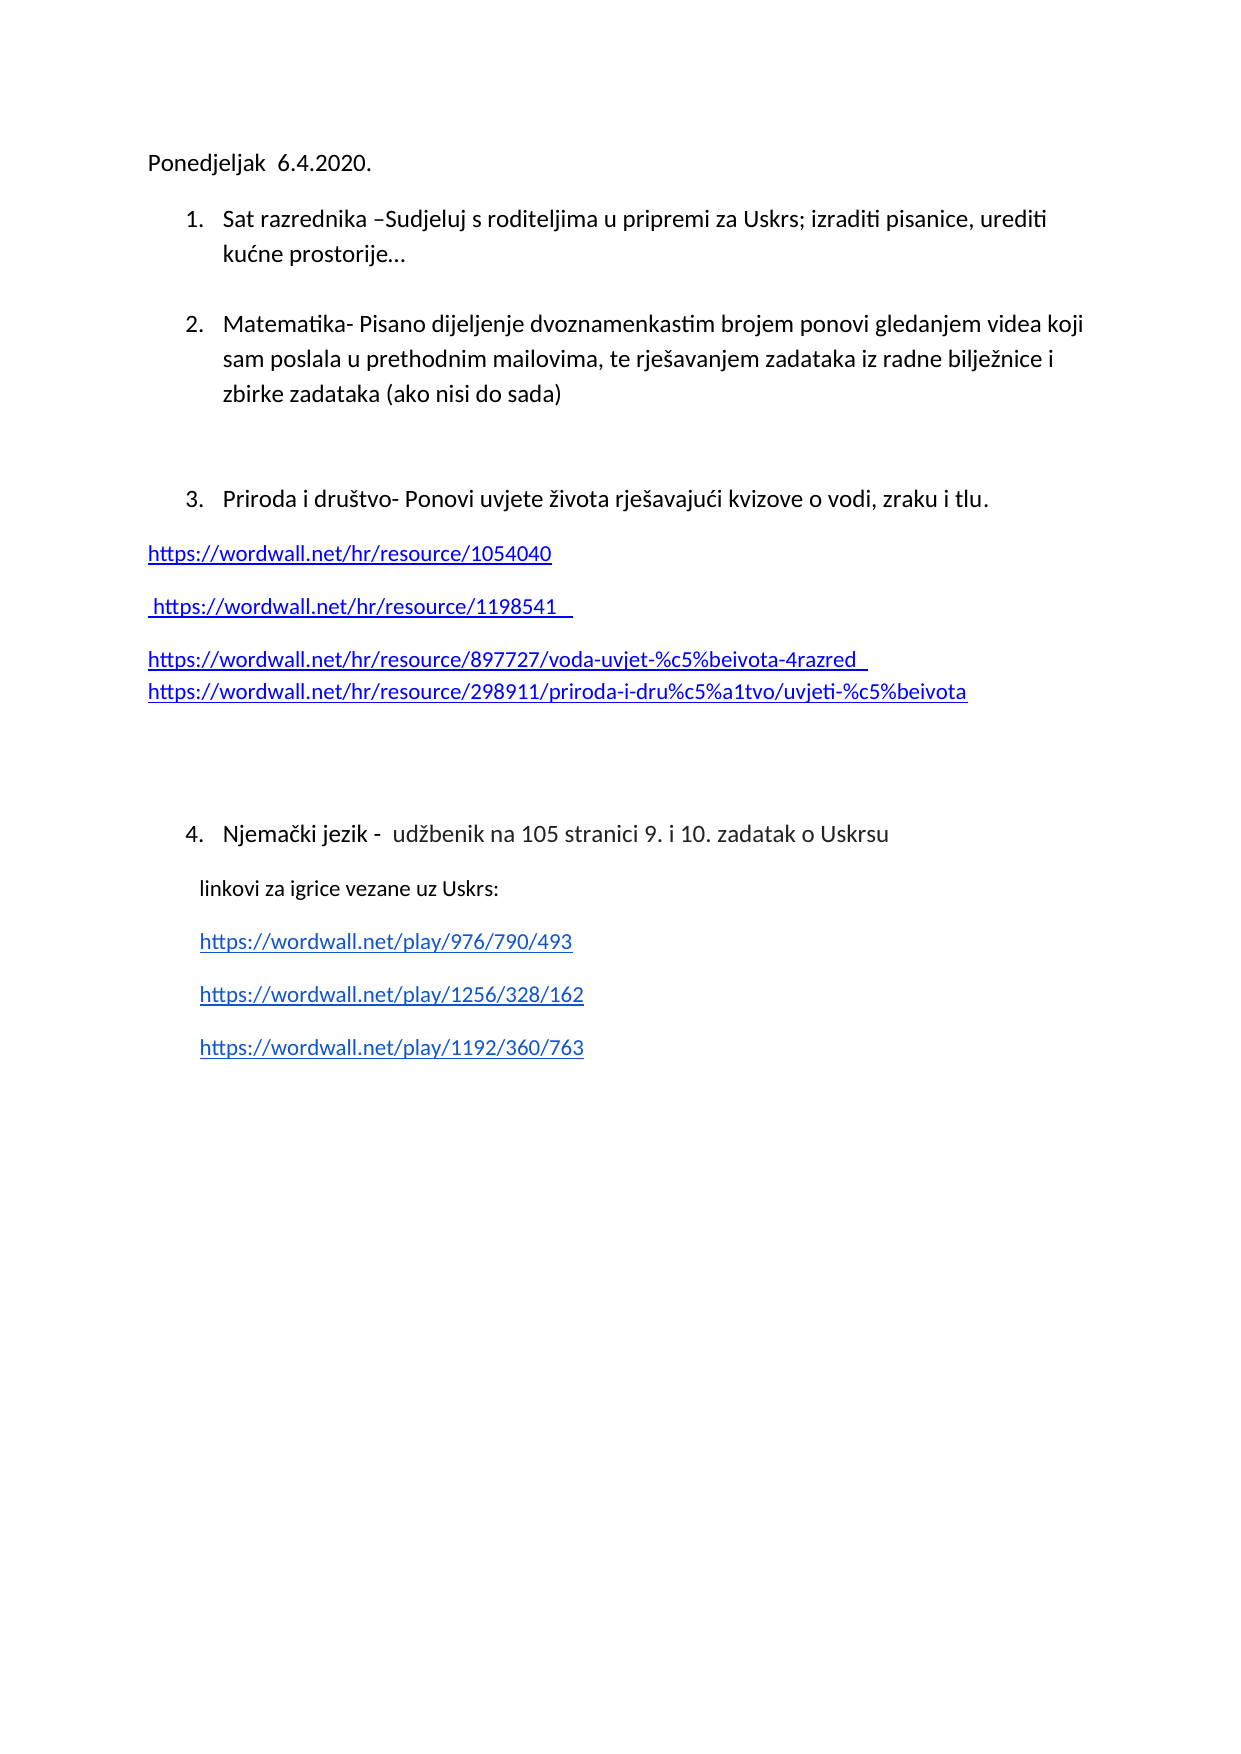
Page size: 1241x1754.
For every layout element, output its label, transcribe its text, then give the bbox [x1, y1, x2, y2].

text Ponedjeljak 6.4.2020. [148, 148, 1093, 178]
list Priroda i društvo- Ponovi uvjete života rješavajući kvizove o vodi, zraku i tlu. [185, 483, 1093, 514]
text https://wordwall.net/play/1256/328/162 [148, 980, 1093, 1008]
text https://wordwall.net/play/976/790/493 [148, 927, 1093, 955]
text https://wordwall.net/hr/resource/897727/voda-uvjet-%c5%beivota-4razred https://wordwall.net/hr/resource/298911/priroda-i-dru%c5%a1tvo/uvjeti-%c5%beivota [148, 645, 1093, 706]
text https://wordwall.net/hr/resource/1054040 [148, 539, 1093, 567]
text https://wordwall.net/play/1192/360/763 [148, 1033, 1093, 1061]
list Sat razrednika –Sudjeluj s roditeljima u pripremi za Uskrs; izraditi pisanice, urediti kućne prostorije… [185, 203, 1093, 269]
list Matematika- Pisano dijeljenje dvoznamenkastim brojem ponovi gledanjem videa koji sam poslala u prethodnim mailovima, te rješavanjem zadataka iz radne bilježnice i zbirke zadataka (ako nisi do sada) [185, 308, 1093, 409]
text https://wordwall.net/hr/resource/1198541 [148, 592, 1093, 620]
list Njemački jezik - udžbenik na 105 stranici 9. i 10. zadatak o Uskrsu [185, 818, 1093, 849]
text linkovi za igrice vezane uz Uskrs: [148, 874, 1093, 902]
